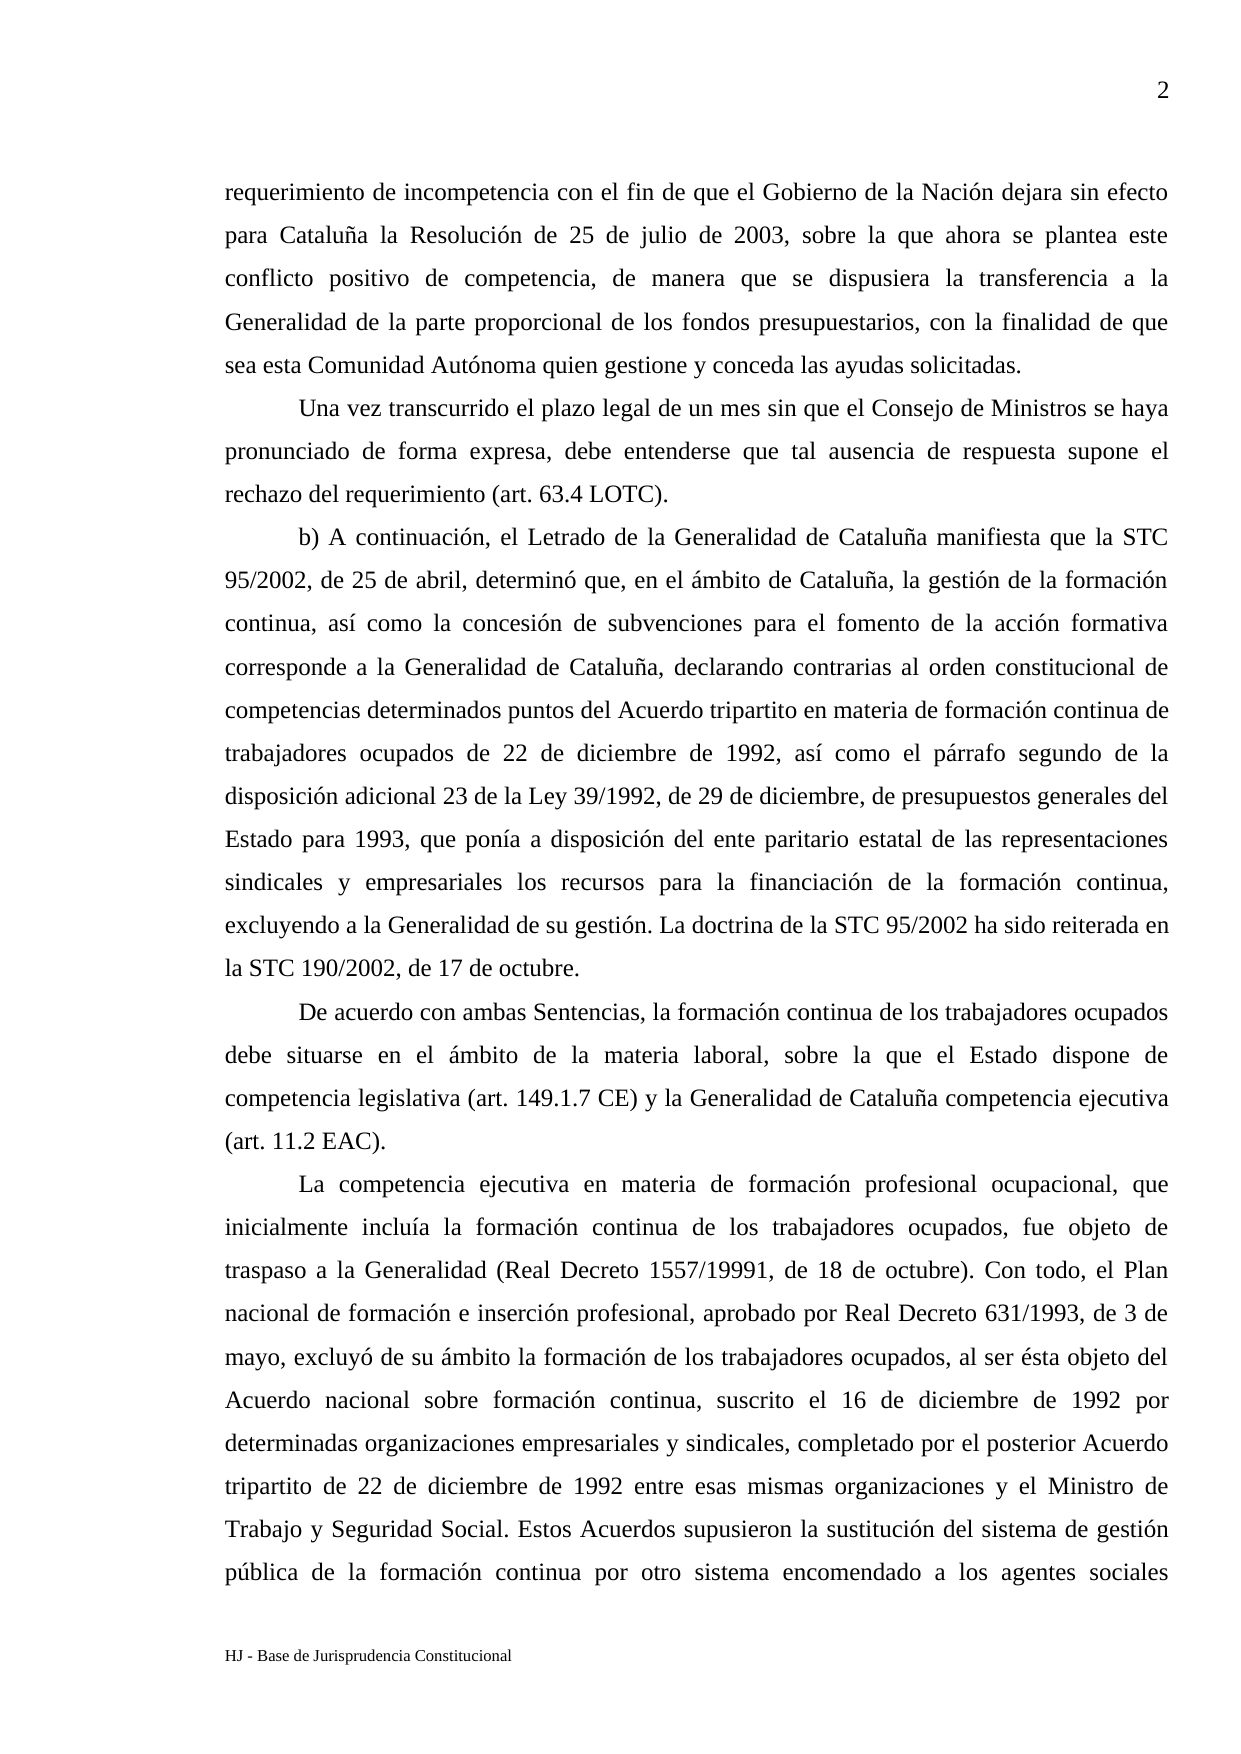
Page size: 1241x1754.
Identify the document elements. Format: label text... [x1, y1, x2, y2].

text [224, 177, 1169, 378]
text b) A continuación, el Letrado de la Generalidad de Cataluña manifiesta que la STC 95/2002, de 25 de abril, determinó que, en el ámbito de Cataluña, la gestión de la formación continua, así como la concesión de subvenciones para el fomento de la acción formativa corresponde a la Generalidad de Cataluña, declarando contrarias al orden constitucional de competencias determinados puntos del Acuerdo tripartito en materia de formación continua de trabajadores ocupados de 22 de diciembre de 1992, así como el párrafo segundo de la disposición adicional 23 de la Ley 39/1992, de 29 de diciembre, de presupuestos generales del Estado para 1993, que ponía a disposición del ente paritario estatal de las representaciones sindicales y empresariales los recursos para la financiación de la formación continua, excluyendo a la Generalidad de su gestión. La doctrina de la STC 95/2002 ha sido reiterada en la STC 190/2002, de 17 de octubre. [224, 522, 1169, 982]
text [224, 1169, 1169, 1586]
text Una vez transcurrido el plazo legal de un mes sin que el Consejo de Ministros se haya pronunciado de forma expresa, debe entenderse que tal ausencia de respuesta supone el rechazo del requerimiento (art. 63.4 LOTC). [224, 393, 1169, 508]
text De acuerdo con ambas Sentencias, la formación continua de los trabajadores ocupados debe situarse en el ámbito de la materia laboral, sobre la que el Estado dispone de competencia legislativa (art. 149.1.7 CE) y la Generalidad de Cataluña competencia ejecutiva (art. 11.2 EAC). [224, 997, 1169, 1155]
